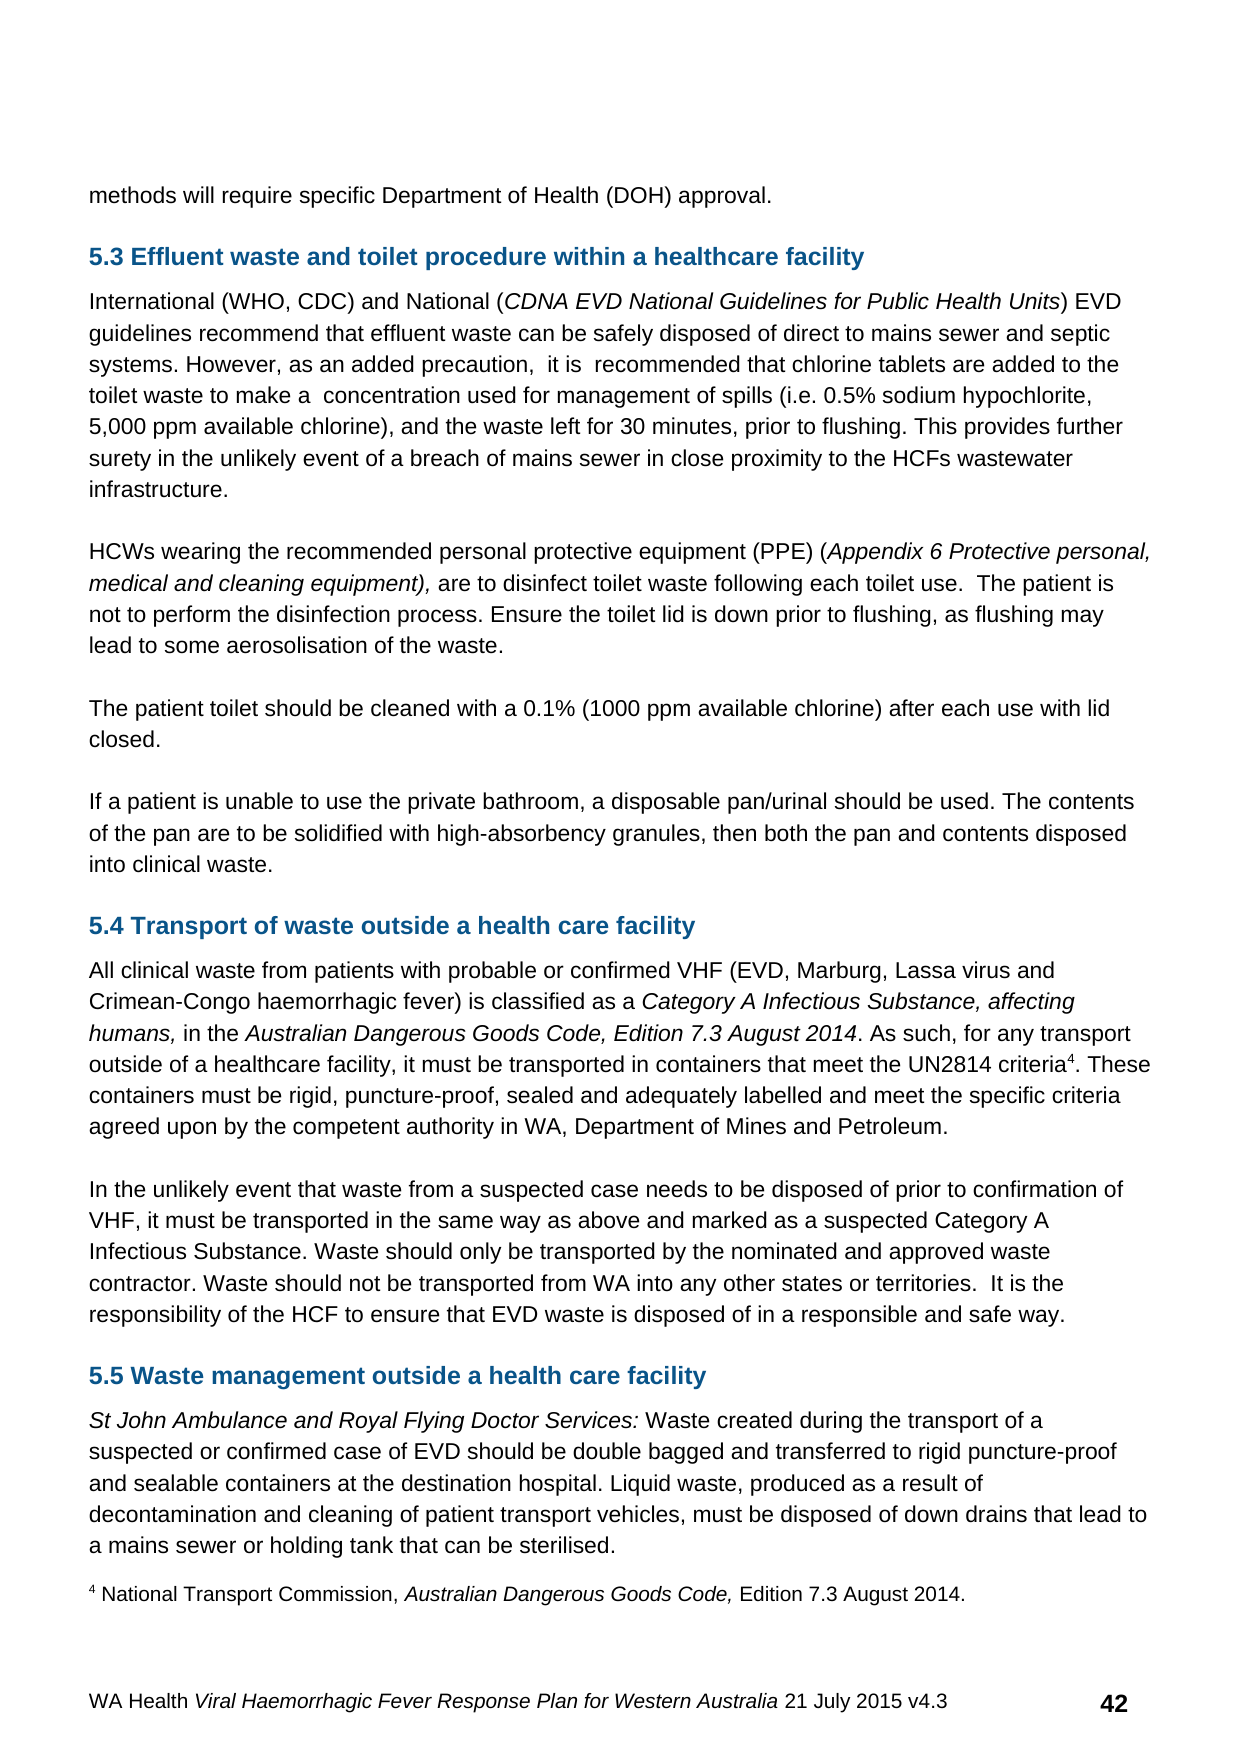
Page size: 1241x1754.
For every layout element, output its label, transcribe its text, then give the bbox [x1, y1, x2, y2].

text HCWs wearing the recommended personal protective equipment (PPE) (Appendix 6 Protective personal, medical and cleaning equipment), are to disinfect toilet waste following each toilet use. The patient is not to perform the disinfection process. Ensure the toilet lid is down prior to flushing, as flushing may lead to some aerosolisation of the waste. [89, 533, 1152, 658]
text St John Ambulance and Royal Flying Doctor Services: Waste created during the transport of a suspected or confirmed case of EVD should be double bagged and transferred to rigid puncture-proof and sealable containers at the destination hospital. Liquid waste, produced as a result of decontamination and cleaning of patient transport vehicles, must be disposed of down drains that lead to a mains sewer or holding tank that can be sterilised. [89, 1402, 1152, 1558]
text If a patient is unable to use the private bathroom, a disposable pan/urinal should be used. The contents of the pan are to be solidified with high-absorbency granules, then both the pan and contents disposed into clinical waste. [89, 783, 1152, 877]
text The patient toilet should be cleaned with a 0.1% (1000 ppm available chlorine) after each use with lid closed. [89, 690, 1152, 752]
subtitle 5.3 Effluent waste and toilet procedure within a healthcare facility [89, 240, 1152, 271]
text International (WHO, CDC) and National (CDNA EVD National Guidelines for Public Health Units) EVD guidelines recommend that effluent waste can be safely disposed of direct to mains sewer and septic systems. However, as an added precaution, it is recommended that chlorine tablets are added to the toilet waste to make a concentration used for management of spills (i.e. 0.5% sodium hypochlorite, 5,000 ppm available chlorine), and the waste left for 30 minutes, prior to flushing. This provides further surety in the unlikely event of a breach of mains sewer in close proximity to the HCFs wastewater infrastructure. [89, 283, 1152, 502]
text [89, 177, 1152, 208]
subtitle 5.5 Waste management outside a health care facility [89, 1358, 1152, 1390]
text In the unlikely event that waste from a suspected case needs to be disposed of prior to confirmation of VHF, it must be transported in the same way as above and marked as a suspected Category A Infectious Substance. Waste should only be transported by the nominated and approved waste contractor. Waste should not be transported from WA into any other states or territories. It is the responsibility of the HCF to ensure that EVD waste is disposed of in a responsible and safe way. [89, 1171, 1152, 1327]
subtitle 5.4 Transport of waste outside a health care facility [89, 908, 1152, 940]
text All clinical waste from patients with probable or confirmed VHF (EVD, Marburg, Lassa virus and Crimean-Congo haemorrhagic fever) is classified as a Category A Infectious Substance, affecting humans, in the Australian Dangerous Goods Code, Edition 7.3 August 2014. As such, for any transport outside of a healthcare facility, it must be transported in containers that meet the UN2814 criteria. These containers must be rigid, puncture-proof, sealed and adequately labelled and meet the specific criteria agreed upon by the competent authority in WA, Department of Mines and Petroleum. [89, 952, 1152, 1140]
